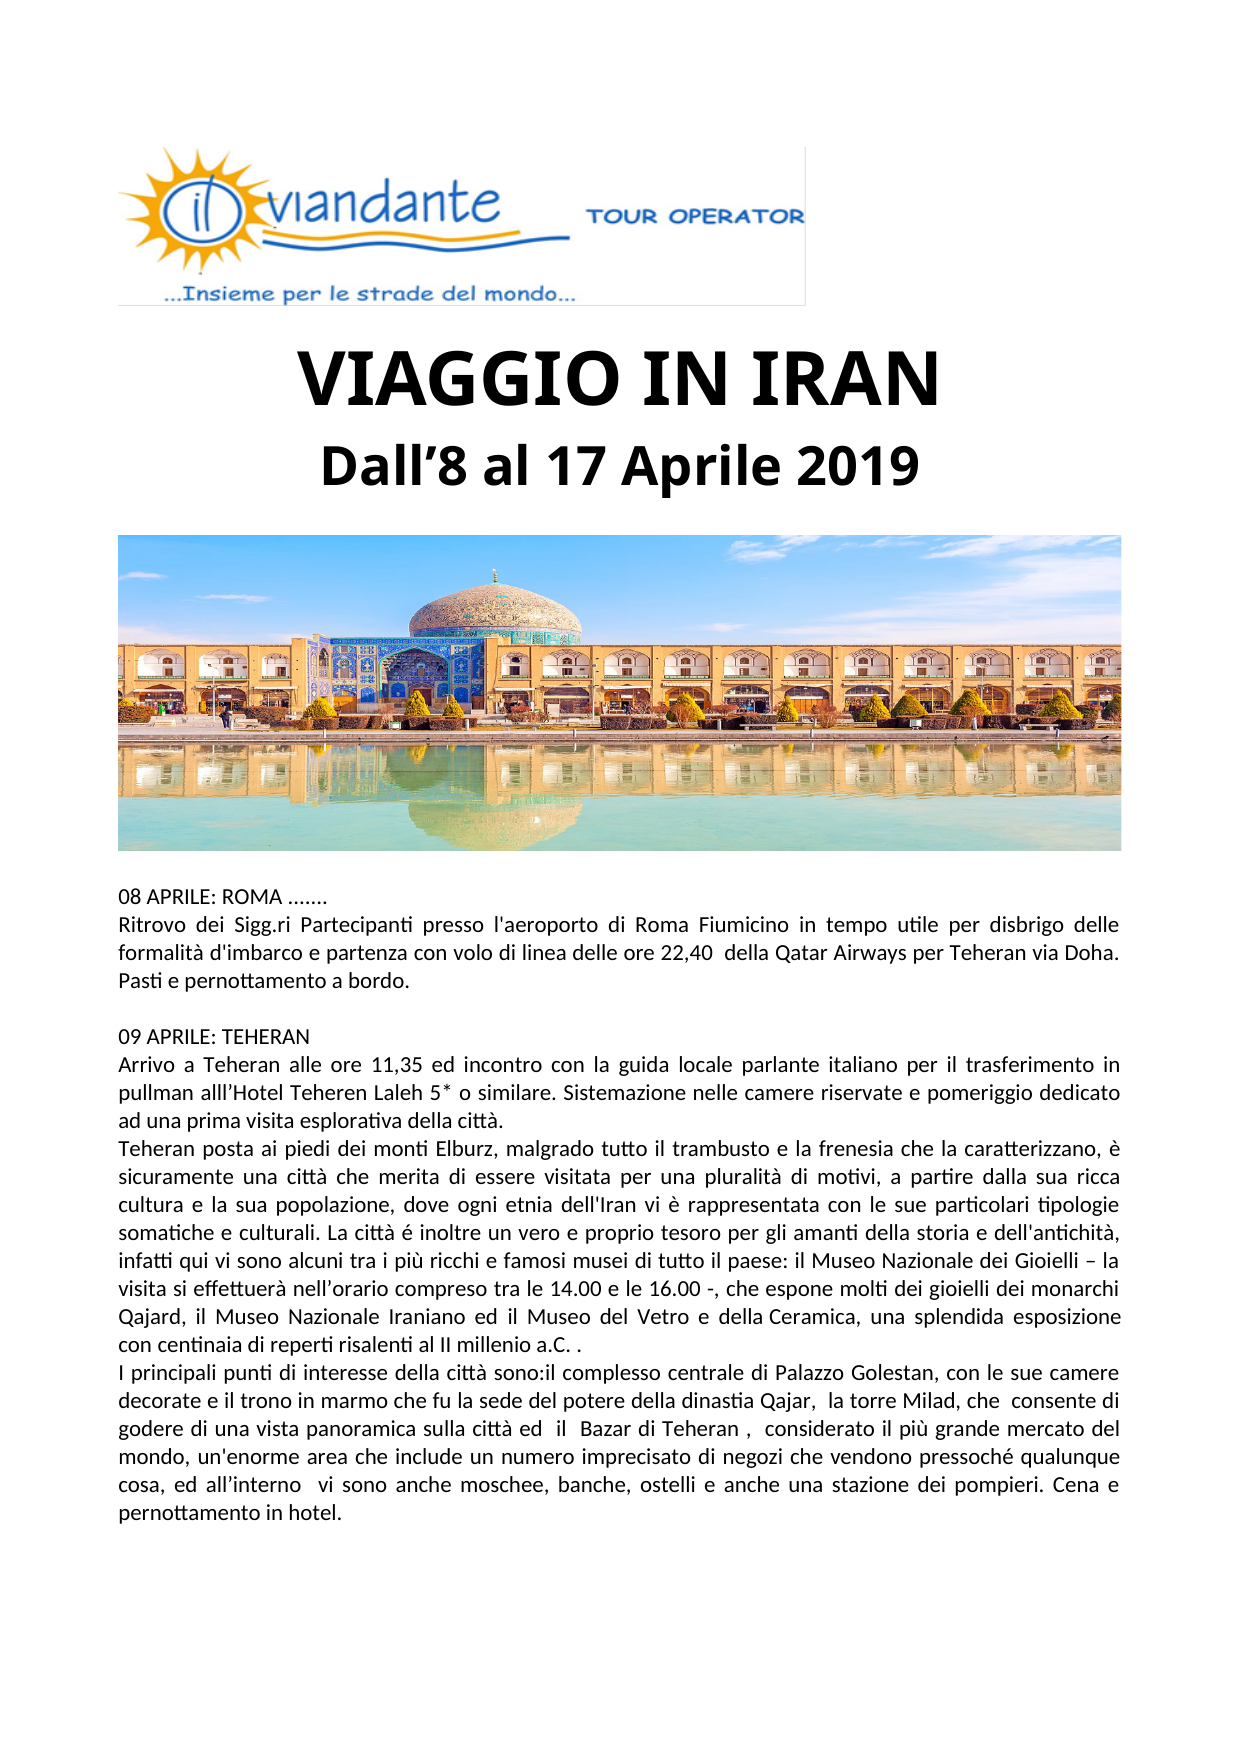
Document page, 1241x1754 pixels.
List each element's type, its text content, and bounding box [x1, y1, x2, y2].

subtitle VIAGGIO IN IRAN [118, 325, 1122, 428]
text I principali punti di interesse della città sono:il complesso centrale di Palazzo Golestan, con le sue camere decorate e il trono in marmo che fu la sede del potere della dinastia Qajar, la torre Milad, che consente di godere di una vista panoramica sulla città ed il Bazar di Teheran , considerato il più grande mercato del mondo, un'enorme area che include un numero imprecisato di negozi che vendono pressoché qualunque cosa, ed all’interno vi sono anche moschee, banche, ostelli e anche una stazione dei pompieri. Cena e pernottamento in hotel. [118, 1358, 1122, 1526]
text 08 APRILE: ROMA ....... [118, 882, 1122, 910]
subtitle Dall’8 al 17 Aprile 2019 [118, 428, 1122, 501]
text Ritrovo dei Sigg.ri Partecipanti presso l'aeroporto di Roma Fiumicino in tempo utile per disbrigo delle formalità d'imbarco e partenza con volo di linea delle ore 22,40 della Qatar Airways per Teheran via Doha. Pasti e pernottamento a bordo. [118, 910, 1122, 994]
picture [118, 535, 1122, 851]
text Arrivo a Teheran alle ore 11,35 ed incontro con la guida locale parlante italiano per il trasferimento in pullman alll’Hotel Teheren Laleh 5* o similare. Sistemazione nelle camere riservate e pomeriggio dedicato ad una prima visita esplorativa della città. [118, 1050, 1122, 1134]
text Teheran posta ai piedi dei monti Elburz, malgrado tutto il trambusto e la frenesia che la caratterizzano, è sicuramente una città che merita di essere visitata per una pluralità di motivi, a partire dalla sua ricca cultura e la sua popolazione, dove ogni etnia dell'Iran vi è rappresentata con le sue particolari tipologie somatiche e culturali. La città é inoltre un vero e proprio tesoro per gli amanti della storia e dell'antichità, infatti qui vi sono alcuni tra i più ricchi e famosi musei di tutto il paese: il Museo Nazionale dei Gioielli – la visita si effettuerà nell’orario compreso tra le 14.00 e le 16.00 -, che espone molti dei gioielli dei monarchi Qajard, il Museo Nazionale Iraniano ed il Museo del Vetro e della Ceramica, una splendida esposizione con centinaia di reperti risalenti al II millenio a.C. . [118, 1134, 1122, 1358]
picture [118, 147, 807, 307]
text 09 APRILE: TEHERAN [118, 1022, 1122, 1050]
